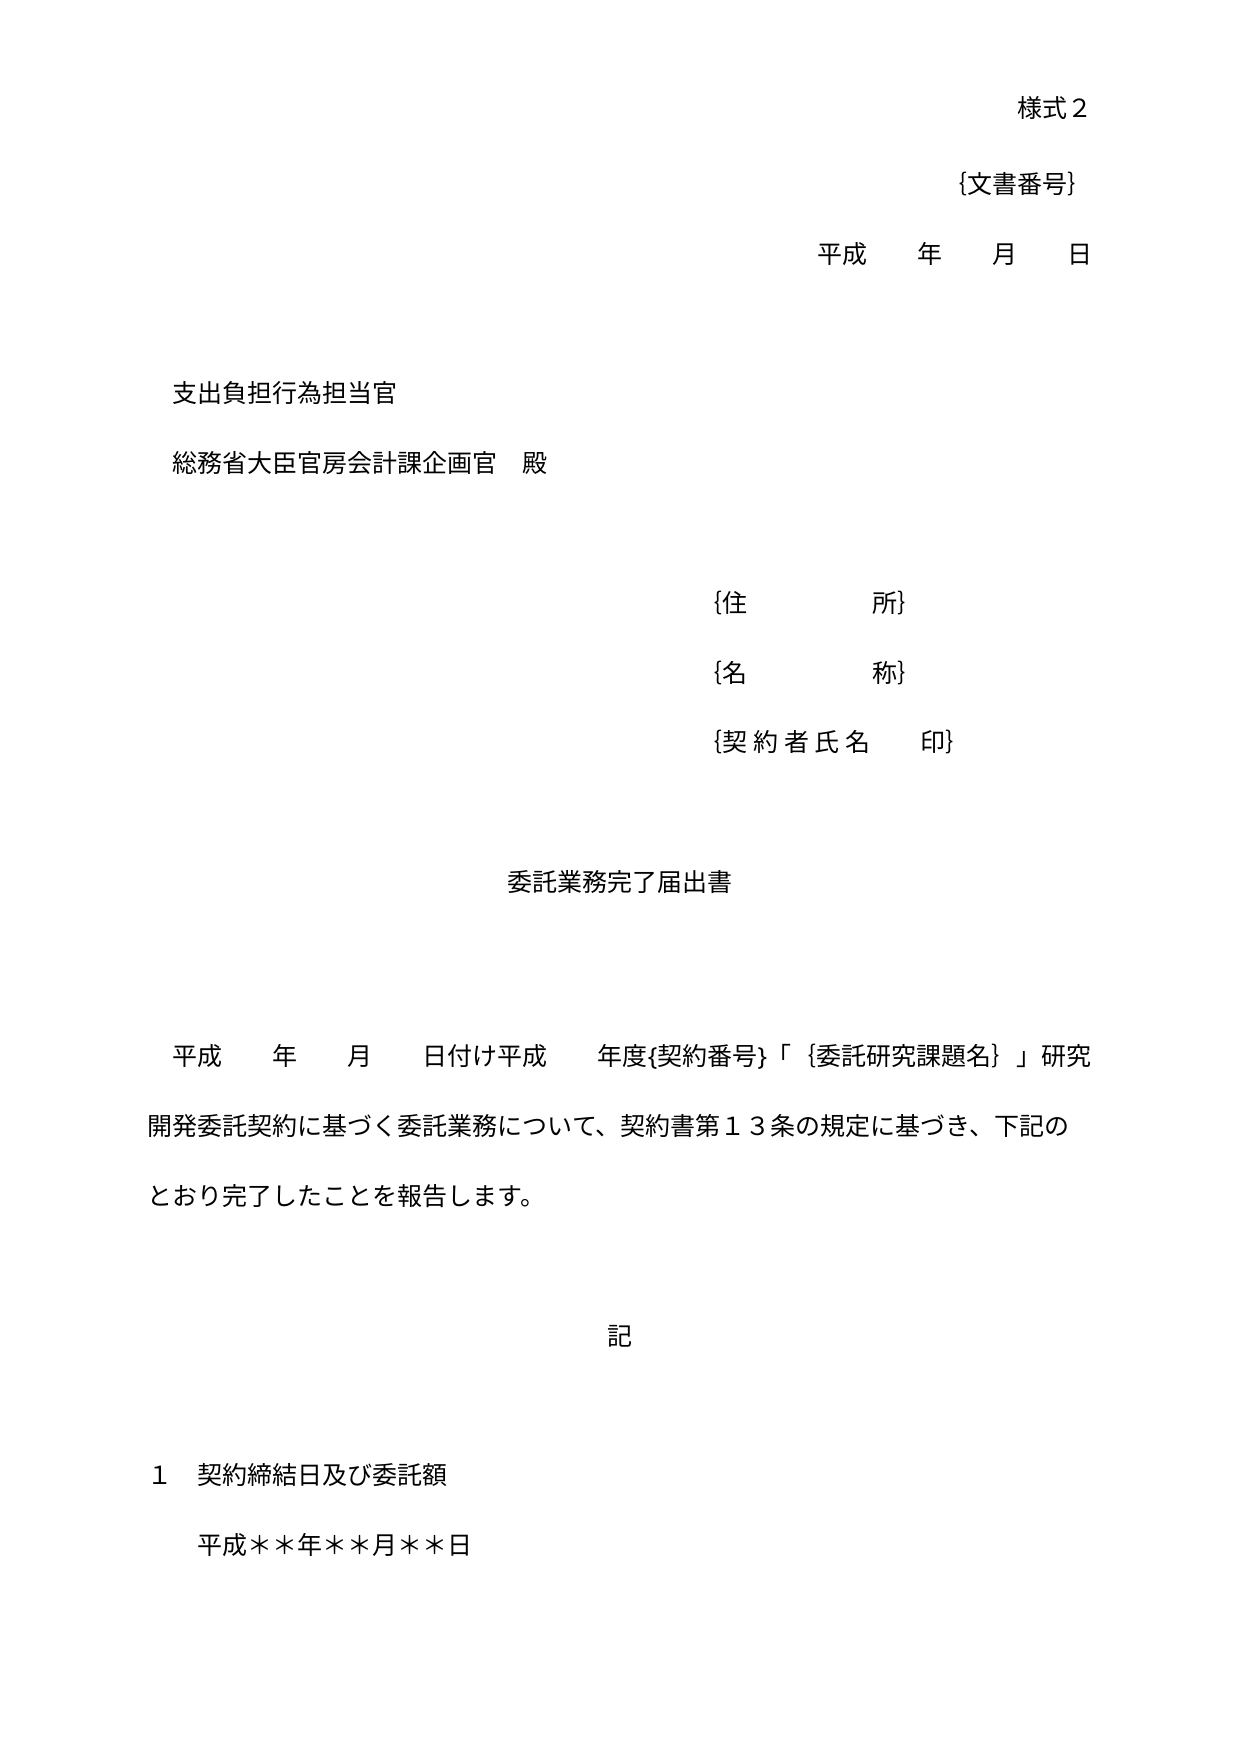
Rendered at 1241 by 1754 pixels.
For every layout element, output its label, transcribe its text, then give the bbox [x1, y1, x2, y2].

text 平成 年 月 日 [148, 217, 1092, 287]
text ｛文書番号｝ [148, 148, 1092, 217]
text 平成 年 月 日付け平成 年度{契約番号}「｛委託研究課題名｝」研究開発委託契約に基づく委託業務について、契約書第１３条の規定に基づき、下記のとおり完了したことを報告します。 [148, 1020, 1092, 1229]
text 平成＊＊年＊＊月＊＊日 [148, 1509, 1092, 1578]
text ｛名 称｝ [698, 636, 1092, 706]
text 支出負担行為担当官 [148, 357, 1092, 427]
text １ 契約締結日及び委託額 [148, 1439, 1092, 1509]
text 記 [148, 1299, 1092, 1369]
text 委託業務完了届出書 [148, 846, 1092, 915]
text ｛住 所｝ [698, 566, 1092, 636]
text 総務省大臣官房会計課企画官 殿 [148, 427, 1092, 497]
text ｛契 約 者 氏 名 印｝ [698, 706, 1092, 776]
